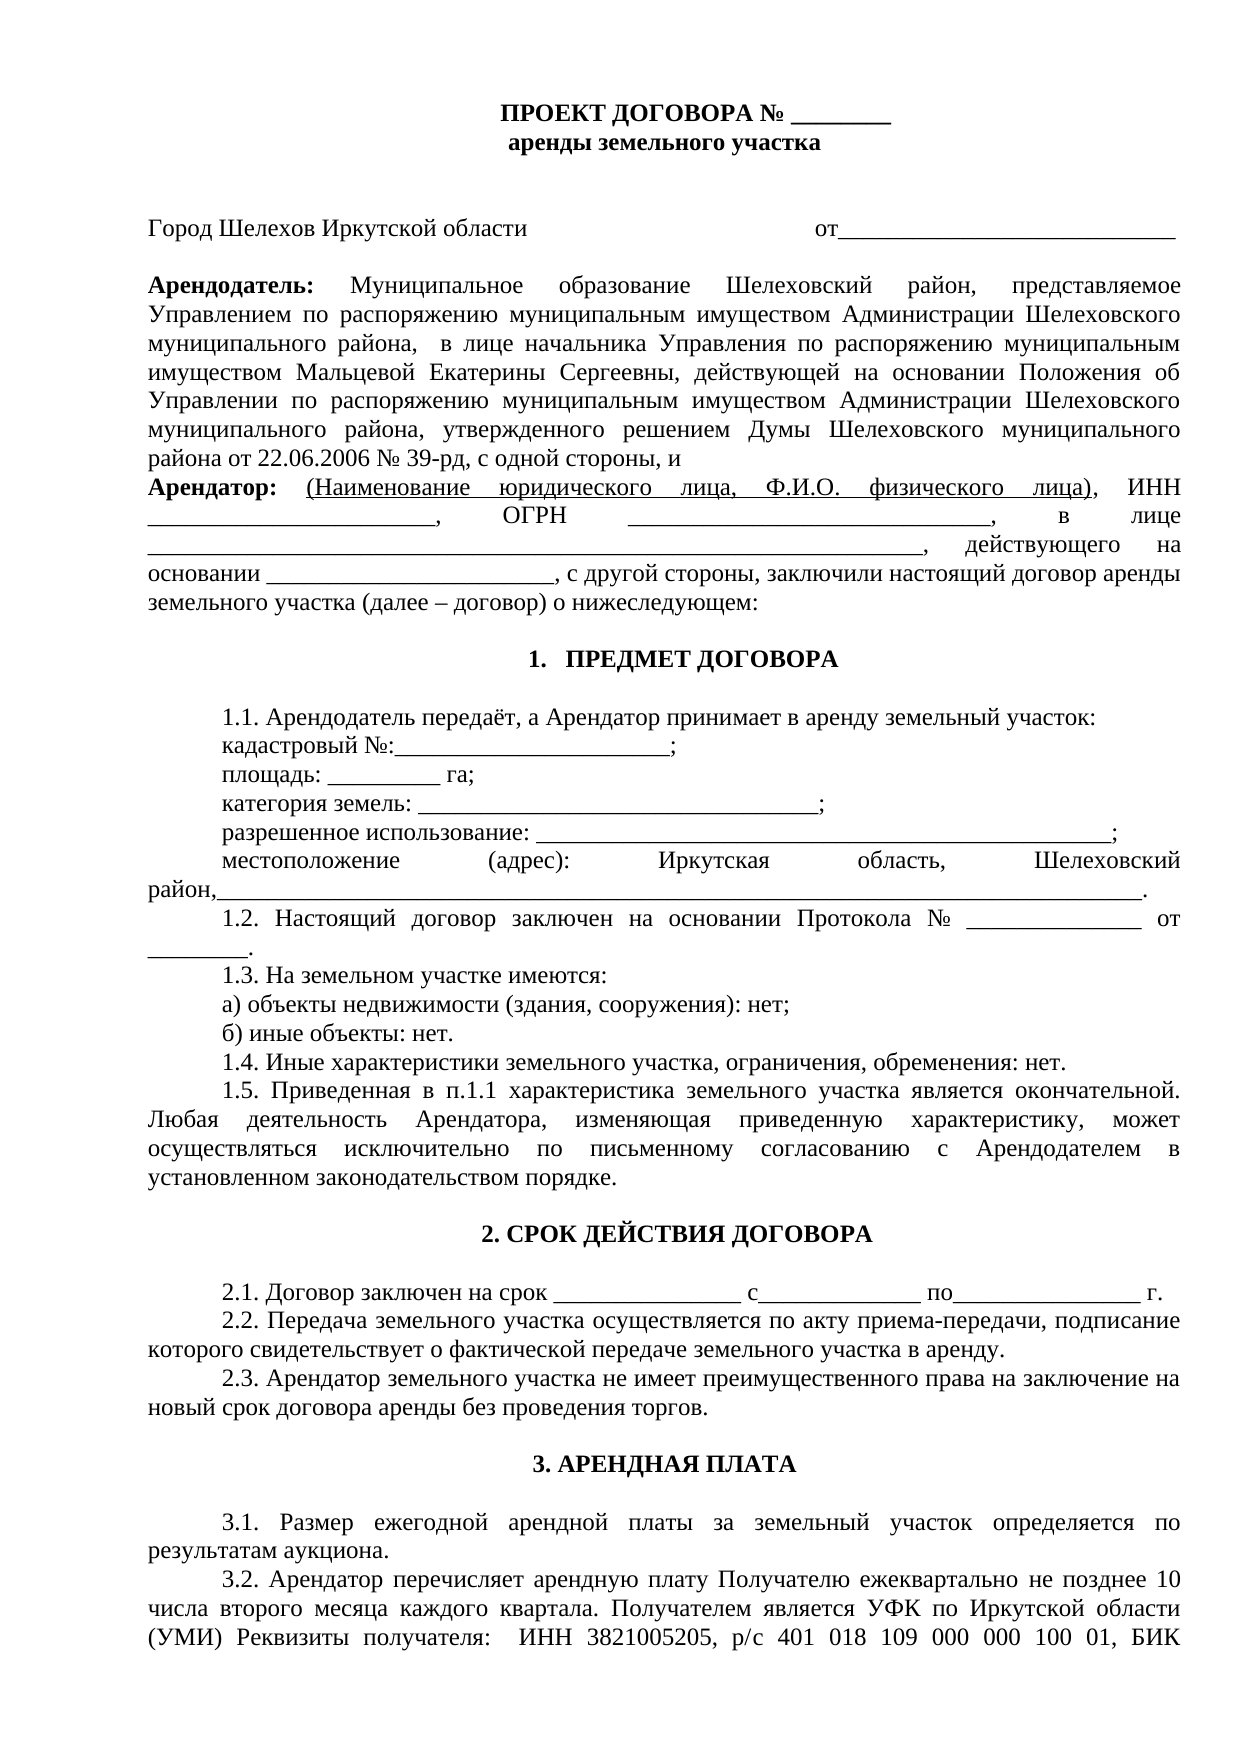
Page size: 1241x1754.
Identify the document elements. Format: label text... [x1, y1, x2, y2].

text ПРОЕКТ ДОГОВОРА № ________ [148, 98, 1181, 127]
text 3. АРЕНДНАЯ ПЛАТА [148, 1449, 1181, 1478]
text аренды земельного участка [148, 127, 1181, 155]
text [148, 1564, 1181, 1650]
text 2.1. Договор заключен на срок _______________ с_____________ по_______________ г. [148, 1277, 1181, 1305]
text 1.5. Приведенная в п.1.1 характеристика земельного участка является окончательной. Любая деятельность Арендатора, изменяющая приведенную характеристику, может осуществляться исключительно по письменному согласованию с Арендодателем в установленном законодательством порядке. [148, 1075, 1181, 1190]
text местоположение (адрес): Иркутская область, Шелеховский район,__________________________________________________________________________. [148, 845, 1181, 903]
text 1.2. Настоящий договор заключен на основании Протокола № ______________ от ________. [148, 903, 1181, 960]
text 3.1. Размер ежегодной арендной платы за земельный участок определяется по результатам аукциона. [148, 1507, 1181, 1564]
text категория земель: ________________________________; [148, 788, 1181, 817]
text Город Шелехов Иркутской области от___________________________ [148, 213, 1181, 242]
list ПРЕДМЕТ ДОГОВОРА [185, 644, 1181, 673]
text а) объекты недвижимости (здания, сооружения): нет; [148, 989, 1181, 1018]
text Арендатор: (Наименование юридического лица, Ф.И.О. физического лица), ИНН _______________________, ОГРН _____________________________, в лице ______________________________________________________________, действующего на основании _______________________, c другой стороны, заключили настоящий договор аренды земельного участка (далее – договор) о нижеследующем: [148, 472, 1181, 615]
text 1.3. На земельном участке имеются: [148, 960, 1181, 989]
text 1.1. Арендодатель передаёт, а Арендатор принимает в аренду земельный участок: [148, 702, 1181, 730]
text 2. СРОК ДЕЙСТВИЯ ДОГОВОРА [148, 1219, 1181, 1248]
text разрешенное использование: ______________________________________________; [148, 817, 1181, 845]
text 2.2. Передача земельного участка осуществляется по акту приема-передачи, подписание которого свидетельствует о фактической передаче земельного участка в аренду. [148, 1305, 1181, 1363]
text б) иные объекты: нет. [148, 1018, 1181, 1047]
text Арендодатель: Муниципальное образование Шелеховский район, представляемое Управлением по распоряжению муниципальным имуществом Администрации Шелеховского муниципального района, в лице начальника Управления по распоряжению муниципальным имуществом Мальцевой Екатерины Сергеевны, действующей на основании Положения об Управлении по распоряжению муниципальным имуществом Администрации Шелеховского муниципального района, утвержденного решением Думы Шелеховского муниципального района от 22.06.2006 № 39-рд, с одной стороны, и [148, 270, 1181, 472]
text 2.3. Арендатор земельного участка не имеет преимущественного права на заключение на новый срок договора аренды без проведения торгов. [148, 1363, 1181, 1420]
text площадь: _________ га; [148, 759, 1181, 788]
text кадастровый №:______________________; [148, 730, 1181, 759]
text 1.4. Иные характеристики земельного участка, ограничения, обременения: нет. [148, 1047, 1181, 1075]
